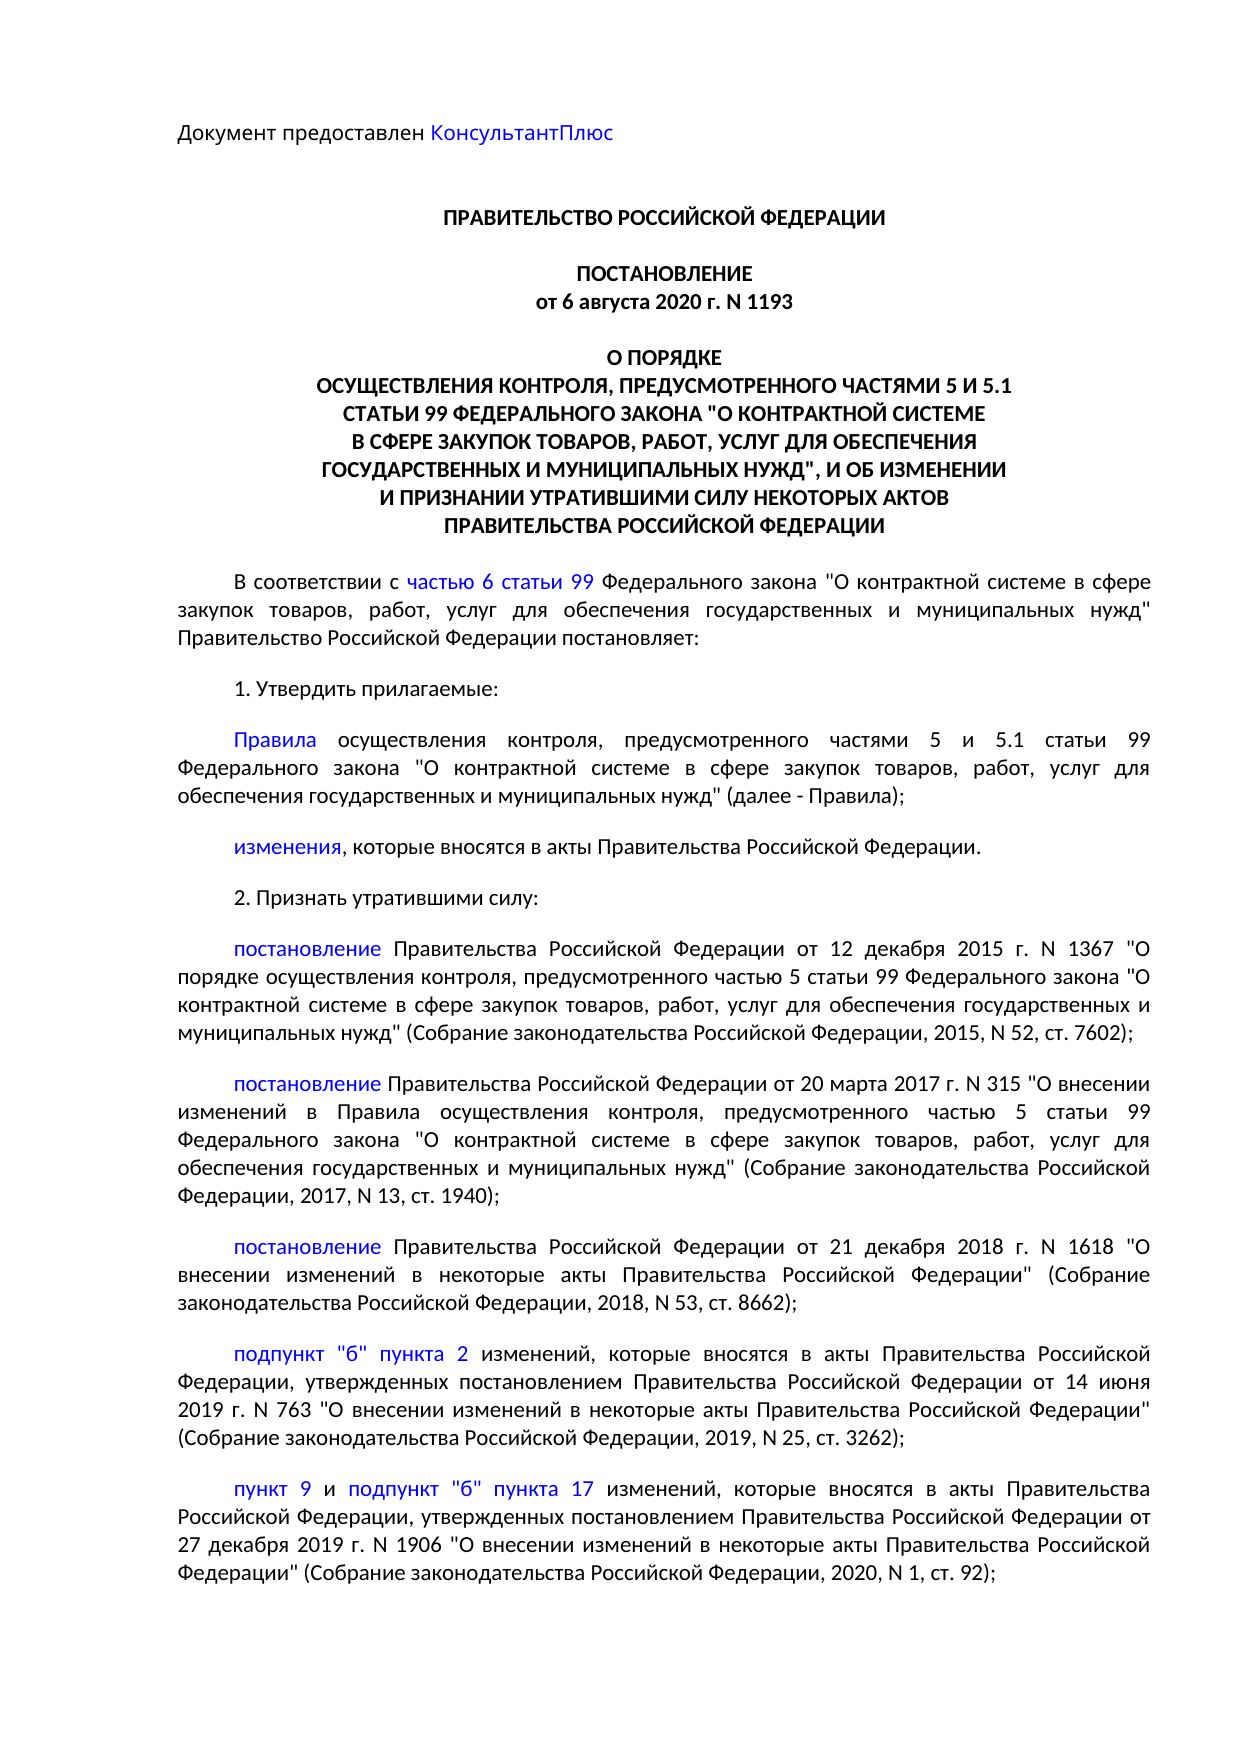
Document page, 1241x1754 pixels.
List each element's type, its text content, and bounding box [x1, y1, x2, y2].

text пункт 9 и подпункт "б" пункта 17 изменений, которые вносятся в акты Правительства Российской Федерации, утвержденных постановлением Правительства Российской Федерации от 27 декабря 2019 г. N 1906 "О внесении изменений в некоторые акты Правительства Российской Федерации" (Собрание законодательства Российской Федерации, 2020, N 1, ст. 92); [177, 1474, 1152, 1586]
title И ПРИЗНАНИИ УТРАТИВШИМИ СИЛУ НЕКОТОРЫХ АКТОВ [177, 483, 1152, 511]
text 2. Признать утратившими силу: [177, 883, 1152, 911]
title СТАТЬИ 99 ФЕДЕРАЛЬНОГО ЗАКОНА "О КОНТРАКТНОЙ СИСТЕМЕ [177, 399, 1152, 427]
text В соответствии с частью 6 статьи 99 Федерального закона "О контрактной системе в сфере закупок товаров, работ, услуг для обеспечения государственных и муниципальных нужд" Правительство Российской Федерации постановляет: [177, 567, 1152, 651]
title О ПОРЯДКЕ [177, 343, 1152, 371]
title от 6 августа 2020 г. N 1193 [177, 287, 1152, 315]
text 1. Утвердить прилагаемые: [177, 674, 1152, 702]
text постановление Правительства Российской Федерации от 21 декабря 2018 г. N 1618 "О внесении изменений в некоторые акты Правительства Российской Федерации" (Собрание законодательства Российской Федерации, 2018, N 53, ст. 8662); [177, 1232, 1152, 1316]
title ГОСУДАРСТВЕННЫХ И МУНИЦИПАЛЬНЫХ НУЖД", И ОБ ИЗМЕНЕНИИ [177, 455, 1152, 483]
title ОСУЩЕСТВЛЕНИЯ КОНТРОЛЯ, ПРЕДУСМОТРЕННОГО ЧАСТЯМИ 5 И 5.1 [177, 371, 1152, 399]
text постановление Правительства Российской Федерации от 12 декабря 2015 г. N 1367 "О порядке осуществления контроля, предусмотренного частью 5 статьи 99 Федерального закона "О контрактной системе в сфере закупок товаров, работ, услуг для обеспечения государственных и муниципальных нужд" (Собрание законодательства Российской Федерации, 2015, N 52, ст. 7602); [177, 934, 1152, 1046]
text постановление Правительства Российской Федерации от 20 марта 2017 г. N 315 "О внесении изменений в Правила осуществления контроля, предусмотренного частью 5 статьи 99 Федерального закона "О контрактной системе в сфере закупок товаров, работ, услуг для обеспечения государственных и муниципальных нужд" (Собрание законодательства Российской Федерации, 2017, N 13, ст. 1940); [177, 1069, 1152, 1209]
text Правила осуществления контроля, предусмотренного частями 5 и 5.1 статьи 99 Федерального закона "О контрактной системе в сфере закупок товаров, работ, услуг для обеспечения государственных и муниципальных нужд" (далее - Правила); [177, 725, 1152, 809]
text подпункт "б" пункта 2 изменений, которые вносятся в акты Правительства Российской Федерации, утвержденных постановлением Правительства Российской Федерации от 14 июня 2019 г. N 763 "О внесении изменений в некоторые акты Правительства Российской Федерации" (Собрание законодательства Российской Федерации, 2019, N 25, ст. 3262); [177, 1339, 1152, 1451]
title ПРАВИТЕЛЬСТВО РОССИЙСКОЙ ФЕДЕРАЦИИ [177, 203, 1152, 231]
text изменения, которые вносятся в акты Правительства Российской Федерации. [177, 832, 1152, 860]
title Документ предоставлен КонсультантПлюс [177, 118, 1152, 175]
title В СФЕРЕ ЗАКУПОК ТОВАРОВ, РАБОТ, УСЛУГ ДЛЯ ОБЕСПЕЧЕНИЯ [177, 427, 1152, 455]
title ПРАВИТЕЛЬСТВА РОССИЙСКОЙ ФЕДЕРАЦИИ [177, 511, 1152, 539]
title ПОСТАНОВЛЕНИЕ [177, 259, 1152, 287]
